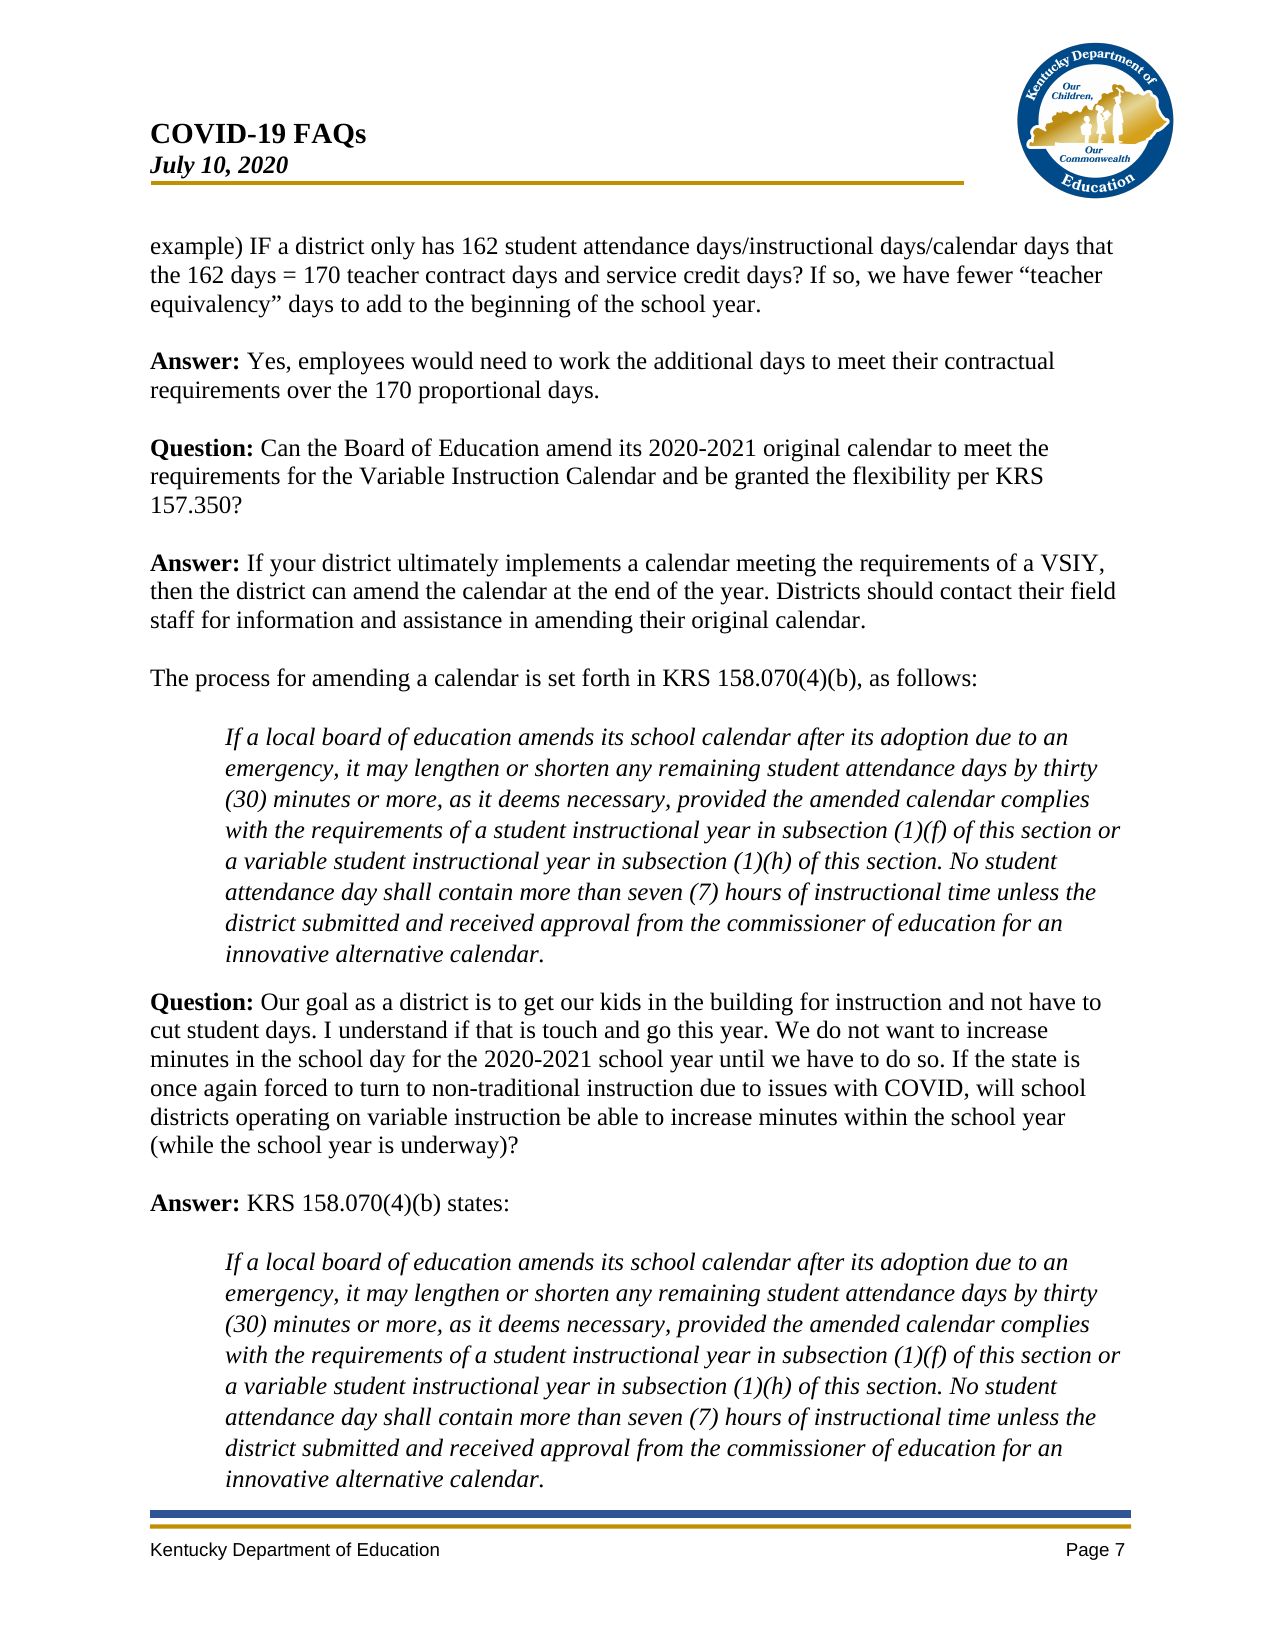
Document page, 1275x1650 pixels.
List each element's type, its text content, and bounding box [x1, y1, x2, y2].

text Answer: KRS 158.070(4)(b) states: [150, 1188, 1125, 1217]
list If a local board of education amends its school calendar after its adoption due to an emergency, it may lengthen or shorten any remaining student attendance days by thirty (30) minutes or more, as it deems necessary, provided the amended calendar complies with the requirements of a student instructional year in subsection (1)(f) of this section or a variable student instructional year in subsection (1)(h) of this section. No student attendance day shall contain more than seven (7) hours of instructional time unless the district submitted and received approval from the commissioner of education for an innovative alternative calendar. [225, 1247, 1125, 1493]
text Question: Can the Board of Education amend its 2020-2021 original calendar to meet the requirements for the Variable Instruction Calendar and be granted the flexibility per KRS 157.350? [150, 433, 1125, 519]
text Answer: Yes, employees would need to work the additional days to meet their contractual requirements over the 170 proportional days. [150, 346, 1125, 404]
list If a local board of education amends its school calendar after its adoption due to an emergency, it may lengthen or shorten any remaining student attendance days by thirty (30) minutes or more, as it deems necessary, provided the amended calendar complies with the requirements of a student instructional year in subsection (1)(f) of this section or a variable student instructional year in subsection (1)(h) of this section. No student attendance day shall contain more than seven (7) hours of instructional time unless the district submitted and received approval from the commissioner of education for an innovative alternative calendar. [225, 722, 1125, 968]
text The process for amending a calendar is set forth in KRS 158.070(4)(b), as follows: [150, 663, 1125, 691]
picture [1012, 31, 1177, 212]
text Question: Our goal as a district is to get our kids in the building for instruction and not have to cut student days. I understand if that is touch and go this year. We do not want to increase minutes in the school day for the 2020-2021 school year until we have to do so. If the state is once again forced to turn to non-traditional instruction due to issues with COVID, will school districts operating on variable instruction be able to increase minutes within the school year (while the school year is underway)? [150, 987, 1125, 1159]
text Answer: If your district ultimately implements a calendar meeting the requirements of a VSIY, then the district can amend the calendar at the end of the year. Districts should contact their field staff for information and assistance in amending their original calendar. [150, 548, 1125, 634]
